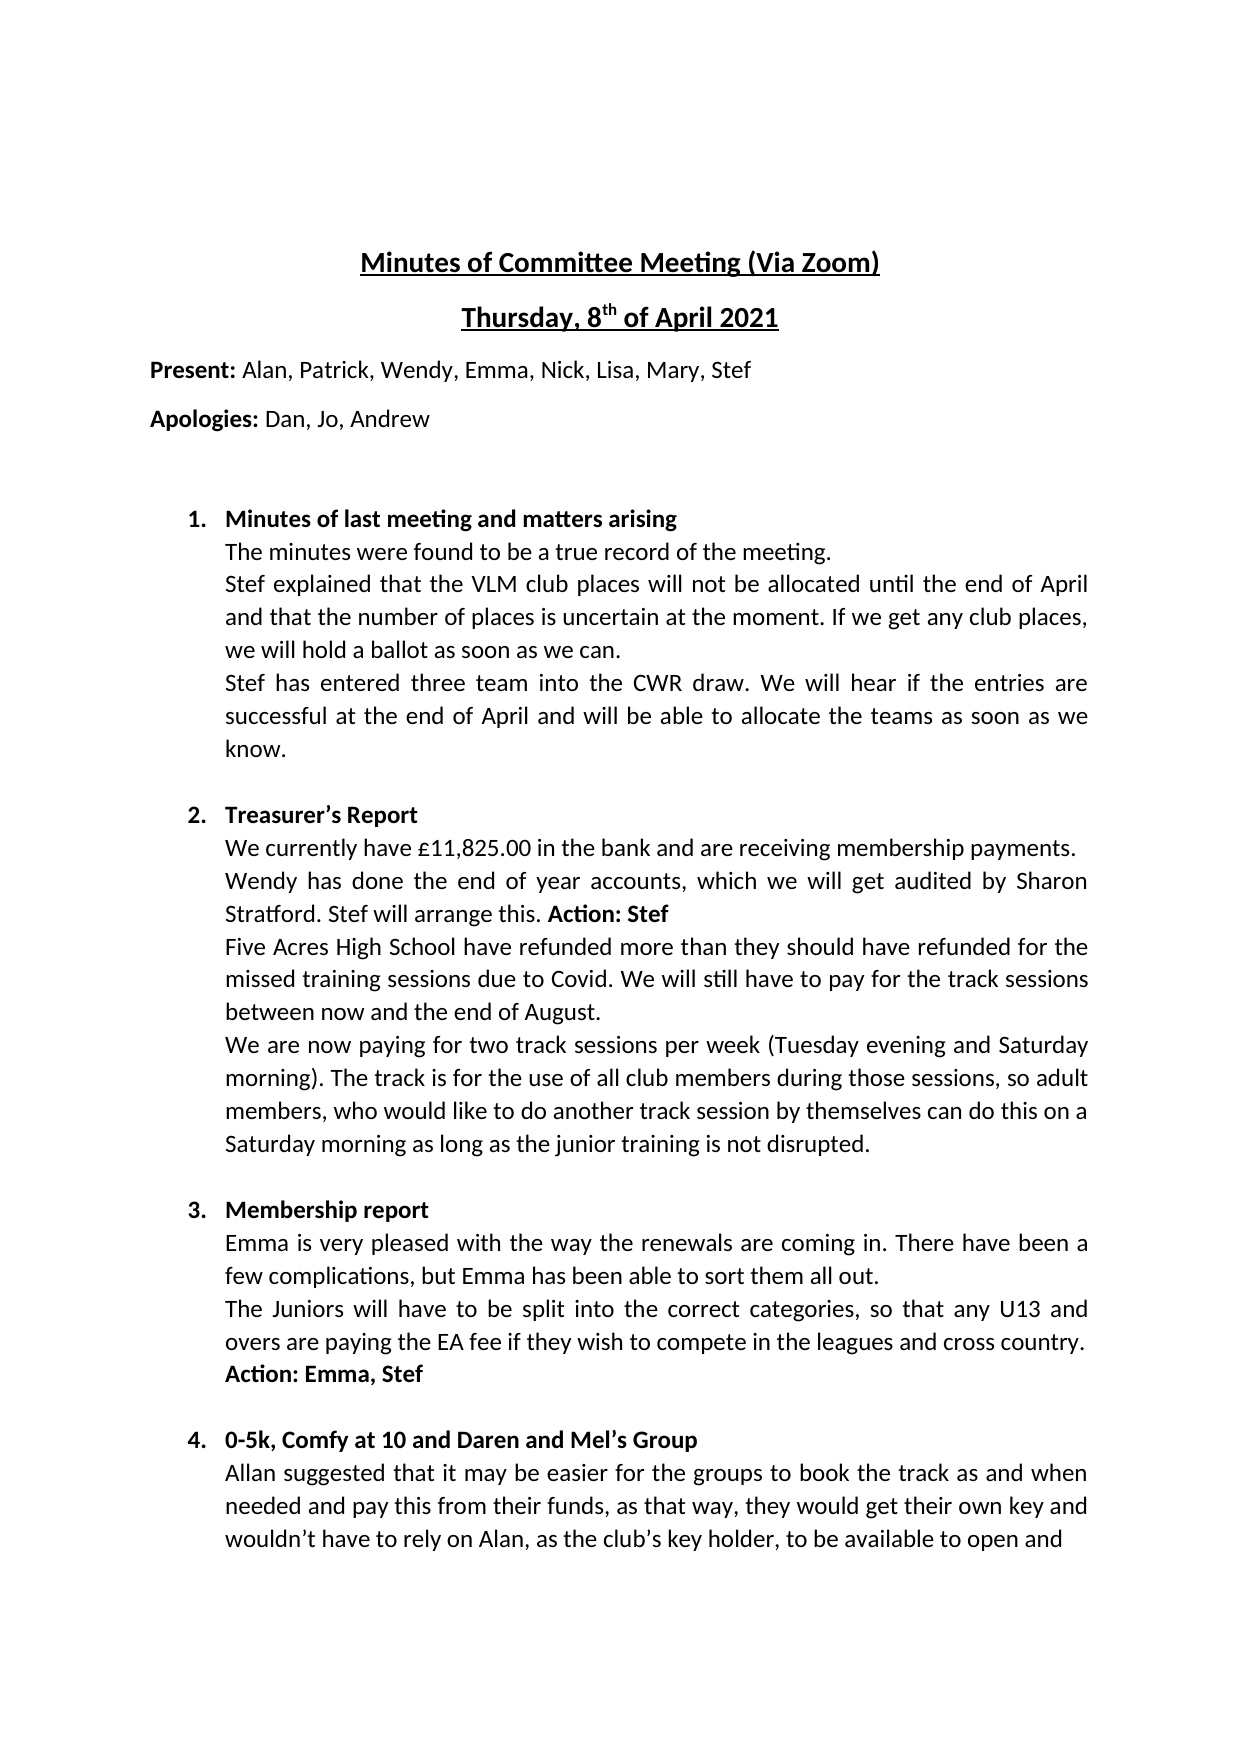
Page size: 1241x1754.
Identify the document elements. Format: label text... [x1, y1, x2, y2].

list Emma is very pleased with the way the renewals are coming in. There have been a few complications, but Emma has been able to sort them all out. [225, 1227, 1090, 1290]
list 0-5k, Comfy at 10 and Daren and Mel’s Group [187, 1424, 1090, 1455]
list Wendy has done the end of year accounts, which we will get audited by Sharon Stratford. Stef will arrange this. Action: Stef [225, 865, 1090, 928]
text Apologies: Dan, Jo, Andrew [150, 403, 1090, 434]
list Five Acres High School have refunded more than they should have refunded for the missed training sessions due to Covid. We will still have to pay for the track sessions between now and the end of August. [225, 931, 1090, 1027]
list Stef has entered three team into the CWR draw. We will hear if the entries are successful at the end of April and will be able to allocate the teams as soon as we know. [225, 667, 1090, 764]
list Action: Emma, Stef [225, 1358, 1090, 1389]
list Membership report [187, 1194, 1090, 1224]
list The Juniors will have to be split into the correct categories, so that any U13 and overs are paying the EA fee if they wish to compete in the leagues and cross country. [225, 1293, 1090, 1356]
list We currently have £11,825.00 in the bank and are receiving membership payments. [225, 832, 1090, 862]
list Allan suggested that it may be easier for the groups to book the track as and when needed and pay this from their funds, as that way, they would get their own key and wouldn’t have to rely on Alan, as the club’s key holder, to be available to open and [225, 1457, 1090, 1554]
list Stef explained that the VLM club places will not be allocated until the end of April and that the number of places is uncertain at the moment. If we get any club places, we will hold a ballot as soon as we can. [225, 568, 1090, 665]
list The minutes were found to be a true record of the meeting. [225, 536, 1090, 566]
text Minutes of Committee Meeting (Via Zoom) [150, 244, 1090, 279]
text Thursday, 8th of April 2021 [150, 299, 1090, 334]
list Minutes of last meeting and matters arising [187, 503, 1090, 533]
list Treasurer’s Report [187, 799, 1090, 829]
list We are now paying for two track sessions per week (Tuesday evening and Saturday morning). The track is for the use of all club members during those sessions, so adult members, who would like to do another track session by themselves can do this on a Saturday morning as long as the junior training is not disrupted. [225, 1029, 1090, 1159]
text Present: Alan, Patrick, Wendy, Emma, Nick, Lisa, Mary, Stef [150, 354, 1090, 384]
